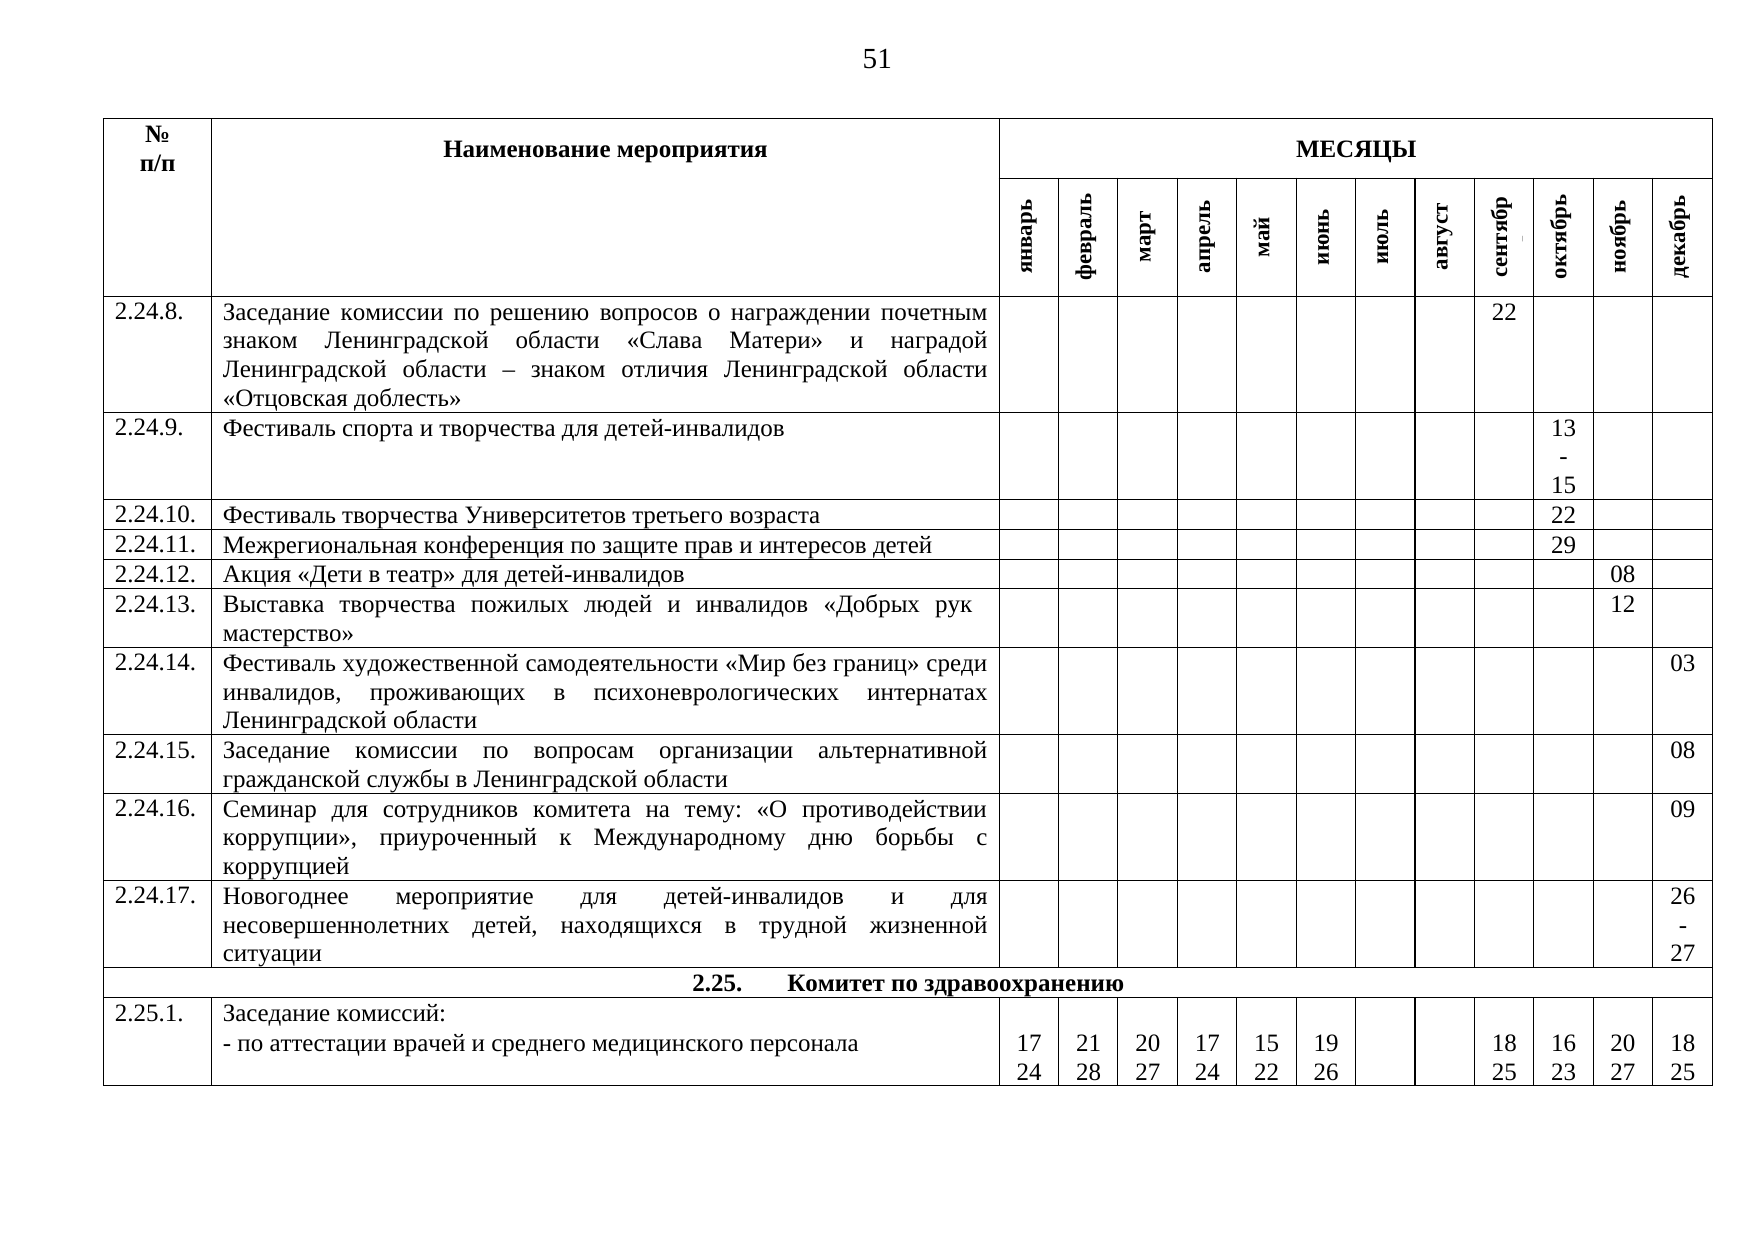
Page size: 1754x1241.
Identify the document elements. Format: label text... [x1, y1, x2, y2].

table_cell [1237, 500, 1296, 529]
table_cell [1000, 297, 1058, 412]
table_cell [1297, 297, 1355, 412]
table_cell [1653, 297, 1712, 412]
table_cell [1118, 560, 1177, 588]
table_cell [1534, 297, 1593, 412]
table_cell сентябрь [1475, 179, 1533, 296]
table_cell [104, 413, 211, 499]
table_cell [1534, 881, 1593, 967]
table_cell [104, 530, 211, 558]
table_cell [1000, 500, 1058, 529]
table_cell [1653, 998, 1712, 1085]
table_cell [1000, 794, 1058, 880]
table_cell ноябрь [1594, 179, 1652, 296]
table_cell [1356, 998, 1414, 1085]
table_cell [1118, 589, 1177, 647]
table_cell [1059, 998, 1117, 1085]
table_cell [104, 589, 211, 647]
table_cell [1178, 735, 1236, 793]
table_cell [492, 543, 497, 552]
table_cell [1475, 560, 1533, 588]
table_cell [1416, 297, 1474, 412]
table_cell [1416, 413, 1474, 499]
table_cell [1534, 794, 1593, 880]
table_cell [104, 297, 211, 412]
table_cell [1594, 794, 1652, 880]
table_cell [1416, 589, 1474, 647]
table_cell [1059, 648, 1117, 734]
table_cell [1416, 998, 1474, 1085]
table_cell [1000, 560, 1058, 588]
table_header Наименование мероприятия [212, 119, 999, 178]
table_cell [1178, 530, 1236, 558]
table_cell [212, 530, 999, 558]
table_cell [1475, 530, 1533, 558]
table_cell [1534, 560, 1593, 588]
table_cell [212, 178, 999, 296]
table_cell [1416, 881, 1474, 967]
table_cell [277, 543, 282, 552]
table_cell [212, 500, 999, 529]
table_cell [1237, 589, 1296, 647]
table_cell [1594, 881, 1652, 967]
table_cell декабрь [1653, 179, 1712, 296]
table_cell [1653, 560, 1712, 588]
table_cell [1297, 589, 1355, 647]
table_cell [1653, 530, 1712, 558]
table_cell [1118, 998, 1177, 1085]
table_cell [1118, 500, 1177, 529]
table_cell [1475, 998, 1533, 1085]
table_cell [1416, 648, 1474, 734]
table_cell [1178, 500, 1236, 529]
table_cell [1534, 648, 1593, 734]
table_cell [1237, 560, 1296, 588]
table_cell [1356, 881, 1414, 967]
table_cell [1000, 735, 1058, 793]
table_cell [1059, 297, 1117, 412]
table_cell февраль [1059, 179, 1117, 296]
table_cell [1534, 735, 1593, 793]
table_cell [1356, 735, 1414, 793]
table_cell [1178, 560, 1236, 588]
table_cell январь [1000, 179, 1058, 296]
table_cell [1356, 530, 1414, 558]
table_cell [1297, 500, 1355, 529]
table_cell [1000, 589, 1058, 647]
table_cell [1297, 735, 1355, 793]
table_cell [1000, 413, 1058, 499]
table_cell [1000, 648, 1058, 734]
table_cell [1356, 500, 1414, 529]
table_cell март [1118, 179, 1177, 296]
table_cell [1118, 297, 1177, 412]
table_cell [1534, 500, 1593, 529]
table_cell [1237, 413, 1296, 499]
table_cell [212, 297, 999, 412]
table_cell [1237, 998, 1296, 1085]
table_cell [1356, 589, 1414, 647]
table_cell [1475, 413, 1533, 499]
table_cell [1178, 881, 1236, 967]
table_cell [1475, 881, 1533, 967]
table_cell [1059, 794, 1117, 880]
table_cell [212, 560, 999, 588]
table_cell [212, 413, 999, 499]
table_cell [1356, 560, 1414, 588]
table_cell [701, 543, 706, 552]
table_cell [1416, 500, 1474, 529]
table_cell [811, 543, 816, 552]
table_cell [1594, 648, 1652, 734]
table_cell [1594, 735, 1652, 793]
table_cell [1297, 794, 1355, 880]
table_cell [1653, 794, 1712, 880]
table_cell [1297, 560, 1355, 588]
table_cell апрель [1178, 179, 1236, 296]
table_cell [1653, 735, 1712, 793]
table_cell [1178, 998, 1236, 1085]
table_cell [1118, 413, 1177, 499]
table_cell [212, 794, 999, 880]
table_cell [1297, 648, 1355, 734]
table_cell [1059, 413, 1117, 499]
table_cell июль [1356, 179, 1414, 296]
table_cell [104, 178, 211, 296]
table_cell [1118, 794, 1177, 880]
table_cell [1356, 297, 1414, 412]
table_header № п/п [104, 119, 211, 178]
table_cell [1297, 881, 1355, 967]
table_cell август [1416, 179, 1474, 296]
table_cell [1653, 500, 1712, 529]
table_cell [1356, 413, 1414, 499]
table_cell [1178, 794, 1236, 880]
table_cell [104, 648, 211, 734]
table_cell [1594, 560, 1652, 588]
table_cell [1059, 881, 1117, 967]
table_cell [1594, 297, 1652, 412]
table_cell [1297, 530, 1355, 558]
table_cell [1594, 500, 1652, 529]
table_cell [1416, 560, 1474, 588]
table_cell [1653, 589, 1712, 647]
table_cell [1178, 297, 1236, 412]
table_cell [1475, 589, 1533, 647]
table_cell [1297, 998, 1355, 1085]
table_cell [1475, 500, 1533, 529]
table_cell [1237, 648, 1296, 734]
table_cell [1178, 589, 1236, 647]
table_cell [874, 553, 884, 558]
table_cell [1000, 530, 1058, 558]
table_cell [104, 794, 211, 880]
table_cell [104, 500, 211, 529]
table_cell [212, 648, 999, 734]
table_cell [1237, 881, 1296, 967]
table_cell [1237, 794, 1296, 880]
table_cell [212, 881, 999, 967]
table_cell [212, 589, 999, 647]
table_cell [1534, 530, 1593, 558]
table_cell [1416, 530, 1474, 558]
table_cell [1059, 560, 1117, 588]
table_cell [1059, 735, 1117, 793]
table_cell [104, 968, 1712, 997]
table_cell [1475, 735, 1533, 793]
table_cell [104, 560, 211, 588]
table_header МЕСЯЦЫ [1000, 119, 1712, 178]
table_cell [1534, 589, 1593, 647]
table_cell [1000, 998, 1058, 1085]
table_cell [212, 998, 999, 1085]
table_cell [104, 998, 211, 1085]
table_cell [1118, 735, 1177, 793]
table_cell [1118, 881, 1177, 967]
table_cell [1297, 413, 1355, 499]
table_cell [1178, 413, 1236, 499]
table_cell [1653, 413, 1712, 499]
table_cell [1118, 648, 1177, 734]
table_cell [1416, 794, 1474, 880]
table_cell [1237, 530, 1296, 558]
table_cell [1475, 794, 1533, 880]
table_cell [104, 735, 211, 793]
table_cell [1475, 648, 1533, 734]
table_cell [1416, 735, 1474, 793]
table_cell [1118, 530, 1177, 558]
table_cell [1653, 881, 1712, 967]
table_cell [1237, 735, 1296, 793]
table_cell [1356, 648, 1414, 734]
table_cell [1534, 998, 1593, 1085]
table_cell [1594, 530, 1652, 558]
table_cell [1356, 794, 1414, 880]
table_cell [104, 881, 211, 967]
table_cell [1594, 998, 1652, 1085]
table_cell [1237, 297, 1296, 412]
table_cell октябрь [1534, 179, 1593, 296]
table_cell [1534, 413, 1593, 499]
table_cell май [1237, 179, 1296, 296]
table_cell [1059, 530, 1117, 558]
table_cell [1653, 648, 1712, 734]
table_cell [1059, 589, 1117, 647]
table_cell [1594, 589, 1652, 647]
table_cell июнь [1297, 179, 1355, 296]
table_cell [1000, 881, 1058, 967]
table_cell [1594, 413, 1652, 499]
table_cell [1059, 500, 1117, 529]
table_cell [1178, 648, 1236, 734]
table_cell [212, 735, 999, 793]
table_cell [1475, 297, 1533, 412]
